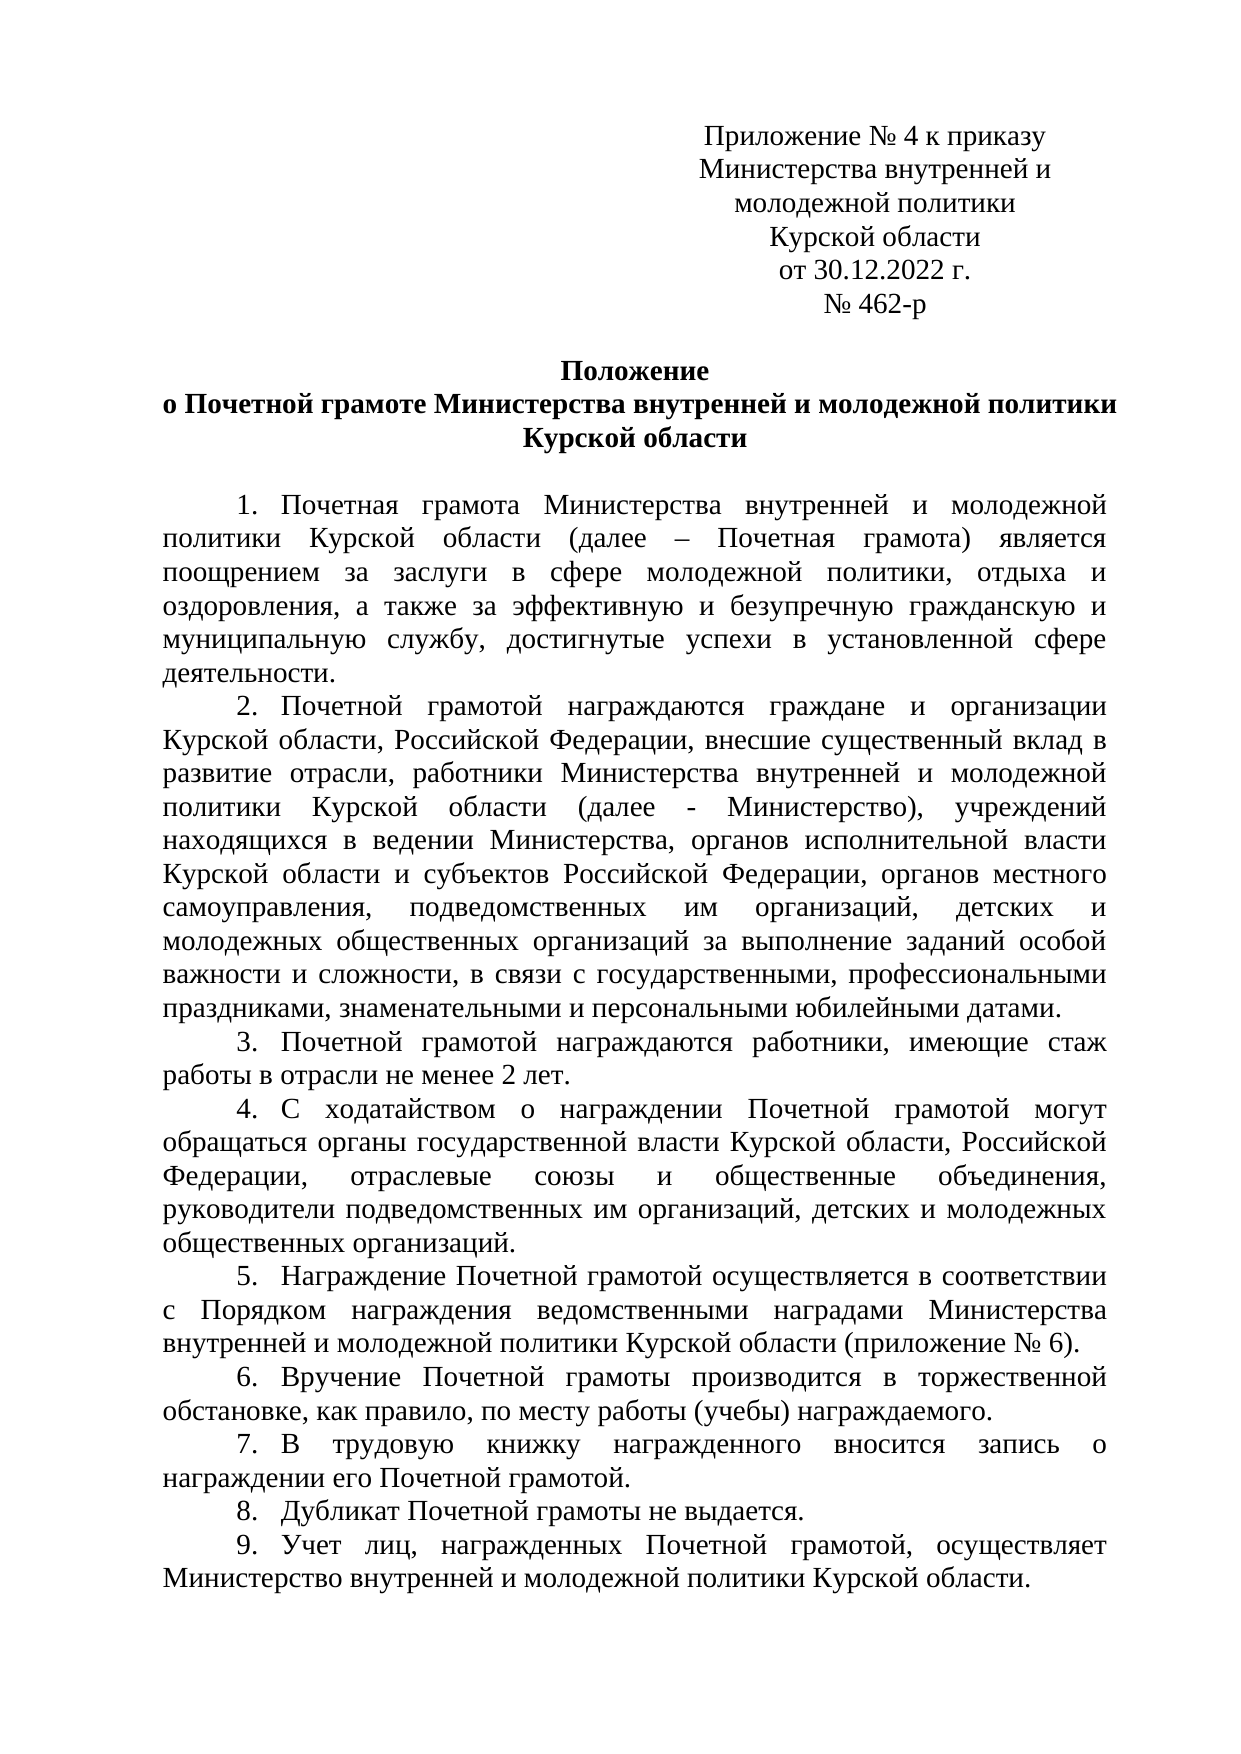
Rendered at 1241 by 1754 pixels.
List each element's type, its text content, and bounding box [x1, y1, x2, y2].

list Почетной грамотой награждаются граждане и организации Курской области, Российской Федерации, внесшие существенный вклад в развитие отрасли, работники Министерства внутренней и молодежной политики Курской области (далее - Министерство), учреждений находящихся в ведении Министерства, органов исполнительной власти Курской области и субъектов Российской Федерации, органов местного самоуправления, подведомственных им организаций, детских и молодежных общественных организаций за выполнение заданий особой важности и сложности, в связи с государственными, профессиональными праздниками, знаменательными и персональными юбилейными датами. [162, 688, 1107, 1024]
list В трудовую книжку награжденного вносится запись о награждении его Почетной грамотой. [162, 1426, 1107, 1493]
text о Почетной грамоте Министерства внутренней и молодежной политики [162, 386, 1119, 420]
list Вручение Почетной грамоты производится в торжественной обстановке, как правило, по месту работы (учебы) награждаемого. [162, 1359, 1107, 1426]
list Почетной грамотой награждаются работники, имеющие стаж работы в отрасли не менее 2 лет. [162, 1024, 1107, 1091]
text Курской области [631, 219, 1119, 252]
list Почетная грамота Министерства внутренней и молодежной политики Курской области (далее – Почетная грамота) является поощрением за заслуги в сфере молодежной политики, отдыха и оздоровления, а также за эффективную и безупречную гражданскую и муниципальную службу, достигнутые успехи в установленной сфере деятельности. [162, 487, 1107, 688]
list С ходатайством о награждении Почетной грамотой могут обращаться органы государственной власти Курской области, Российской Федерации, отраслевые союзы и общественные объединения, руководители подведомственных им организаций, детских и молодежных общественных организаций. [162, 1091, 1107, 1258]
text № 462-р [631, 286, 1119, 319]
text Курской области [162, 420, 1107, 453]
text Приложение № 4 к приказу Министерства внутренней и молодежной политики [631, 118, 1119, 219]
list Дубликат Почетной грамоты не выдается. [162, 1493, 1107, 1527]
list Учет лиц, награжденных Почетной грамотой, осуществляет Министерство внутренней и молодежной политики Курской области. [162, 1527, 1107, 1594]
list Награждение Почетной грамотой осуществляется в соответствии с Порядком награждения ведомственными наградами Министерства внутренней и молодежной политики Курской области (приложение № 6). [162, 1258, 1107, 1359]
text от 30.12.2022 г. [631, 252, 1119, 286]
text Положение [162, 353, 1107, 386]
